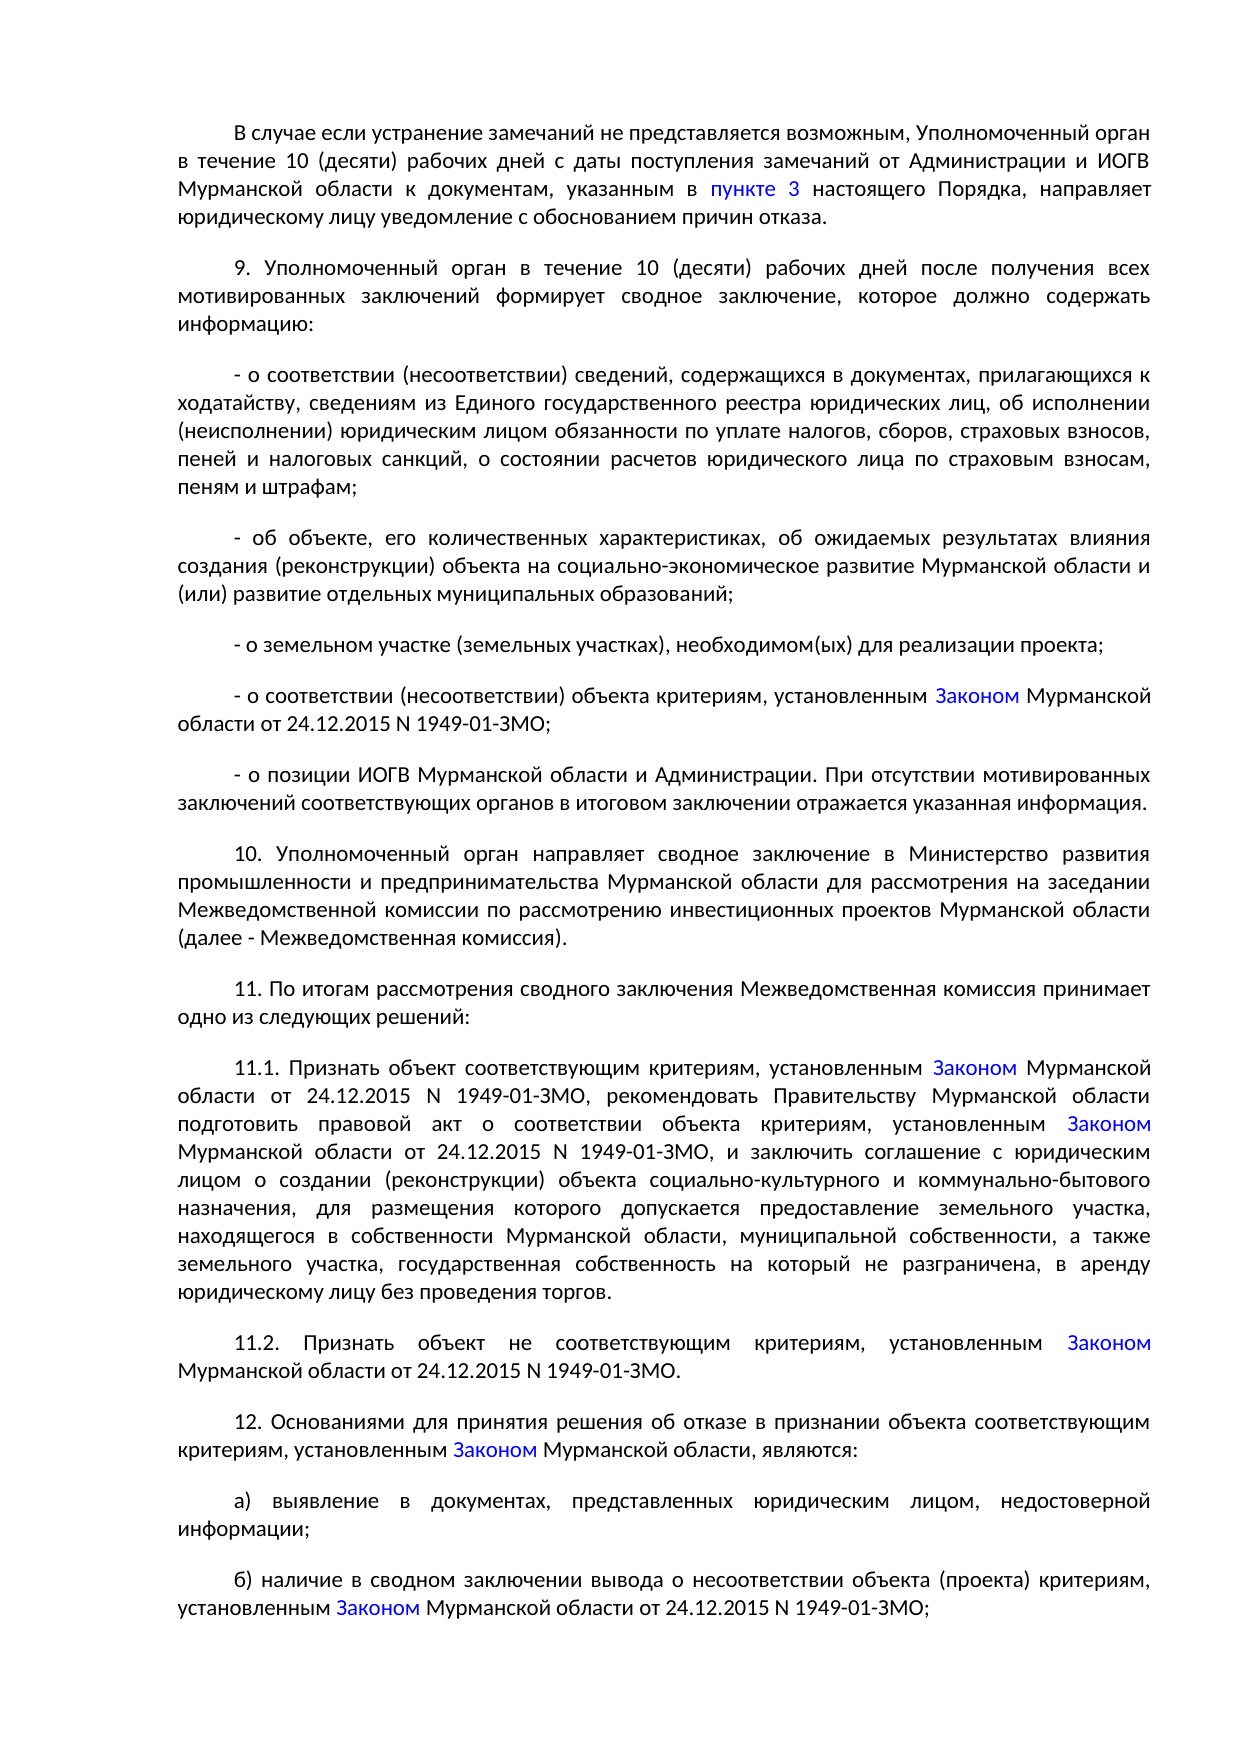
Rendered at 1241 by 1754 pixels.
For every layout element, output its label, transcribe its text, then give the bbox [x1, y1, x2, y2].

text 9. Уполномоченный орган в течение 10 (десяти) рабочих дней после получения всех мотивированных заключений формирует сводное заключение, которое должно содержать информацию: [177, 253, 1152, 337]
text 11.2. Признать объект не соответствующим критериям, установленным Законом Мурманской области от 24.12.2015 N 1949-01-ЗМО. [177, 1328, 1152, 1384]
text 11.1. Признать объект соответствующим критериям, установленным Законом Мурманской области от 24.12.2015 N 1949-01-ЗМО, рекомендовать Правительству Мурманской области подготовить правовой акт о соответствии объекта критериям, установленным Законом Мурманской области от 24.12.2015 N 1949-01-ЗМО, и заключить соглашение с юридическим лицом о создании (реконструкции) объекта социально-культурного и коммунально-бытового назначения, для размещения которого допускается предоставление земельного участка, находящегося в собственности Мурманской области, муниципальной собственности, а также земельного участка, государственная собственность на который не разграничена, в аренду юридическому лицу без проведения торгов. [177, 1053, 1152, 1305]
text 12. Основаниями для принятия решения об отказе в признании объекта соответствующим критериям, установленным Законом Мурманской области, являются: [177, 1407, 1152, 1463]
text 11. По итогам рассмотрения сводного заключения Межведомственная комиссия принимает одно из следующих решений: [177, 974, 1152, 1030]
text - о позиции ИОГВ Мурманской области и Администрации. При отсутствии мотивированных заключений соответствующих органов в итоговом заключении отражается указанная информация. [177, 760, 1152, 816]
text - о соответствии (несоответствии) сведений, содержащихся в документах, прилагающихся к ходатайству, сведениям из Единого государственного реестра юридических лиц, об исполнении (неисполнении) юридическим лицом обязанности по уплате налогов, сборов, страховых взносов, пеней и налоговых санкций, о состоянии расчетов юридического лица по страховым взносам, пеням и штрафам; [177, 360, 1152, 500]
text В случае если устранение замечаний не представляется возможным, Уполномоченный орган в течение 10 (десяти) рабочих дней с даты поступления замечаний от Администрации и ИОГВ Мурманской области к документам, указанным в пункте 3 настоящего Порядка, направляет юридическому лицу уведомление с обоснованием причин отказа. [177, 118, 1152, 230]
text а) выявление в документах, представленных юридическим лицом, недостоверной информации; [177, 1486, 1152, 1542]
text - о земельном участке (земельных участках), необходимом(ых) для реализации проекта; [177, 630, 1152, 658]
text 10. Уполномоченный орган направляет сводное заключение в Министерство развития промышленности и предпринимательства Мурманской области для рассмотрения на заседании Межведомственной комиссии по рассмотрению инвестиционных проектов Мурманской области (далее - Межведомственная комиссия). [177, 839, 1152, 951]
text - о соответствии (несоответствии) объекта критериям, установленным Законом Мурманской области от 24.12.2015 N 1949-01-ЗМО; [177, 681, 1152, 737]
text б) наличие в сводном заключении вывода о несоответствии объекта (проекта) критериям, установленным Законом Мурманской области от 24.12.2015 N 1949-01-ЗМО; [177, 1565, 1152, 1621]
text - об объекте, его количественных характеристиках, об ожидаемых результатах влияния создания (реконструкции) объекта на социально-экономическое развитие Мурманской области и (или) развитие отдельных муниципальных образований; [177, 523, 1152, 607]
